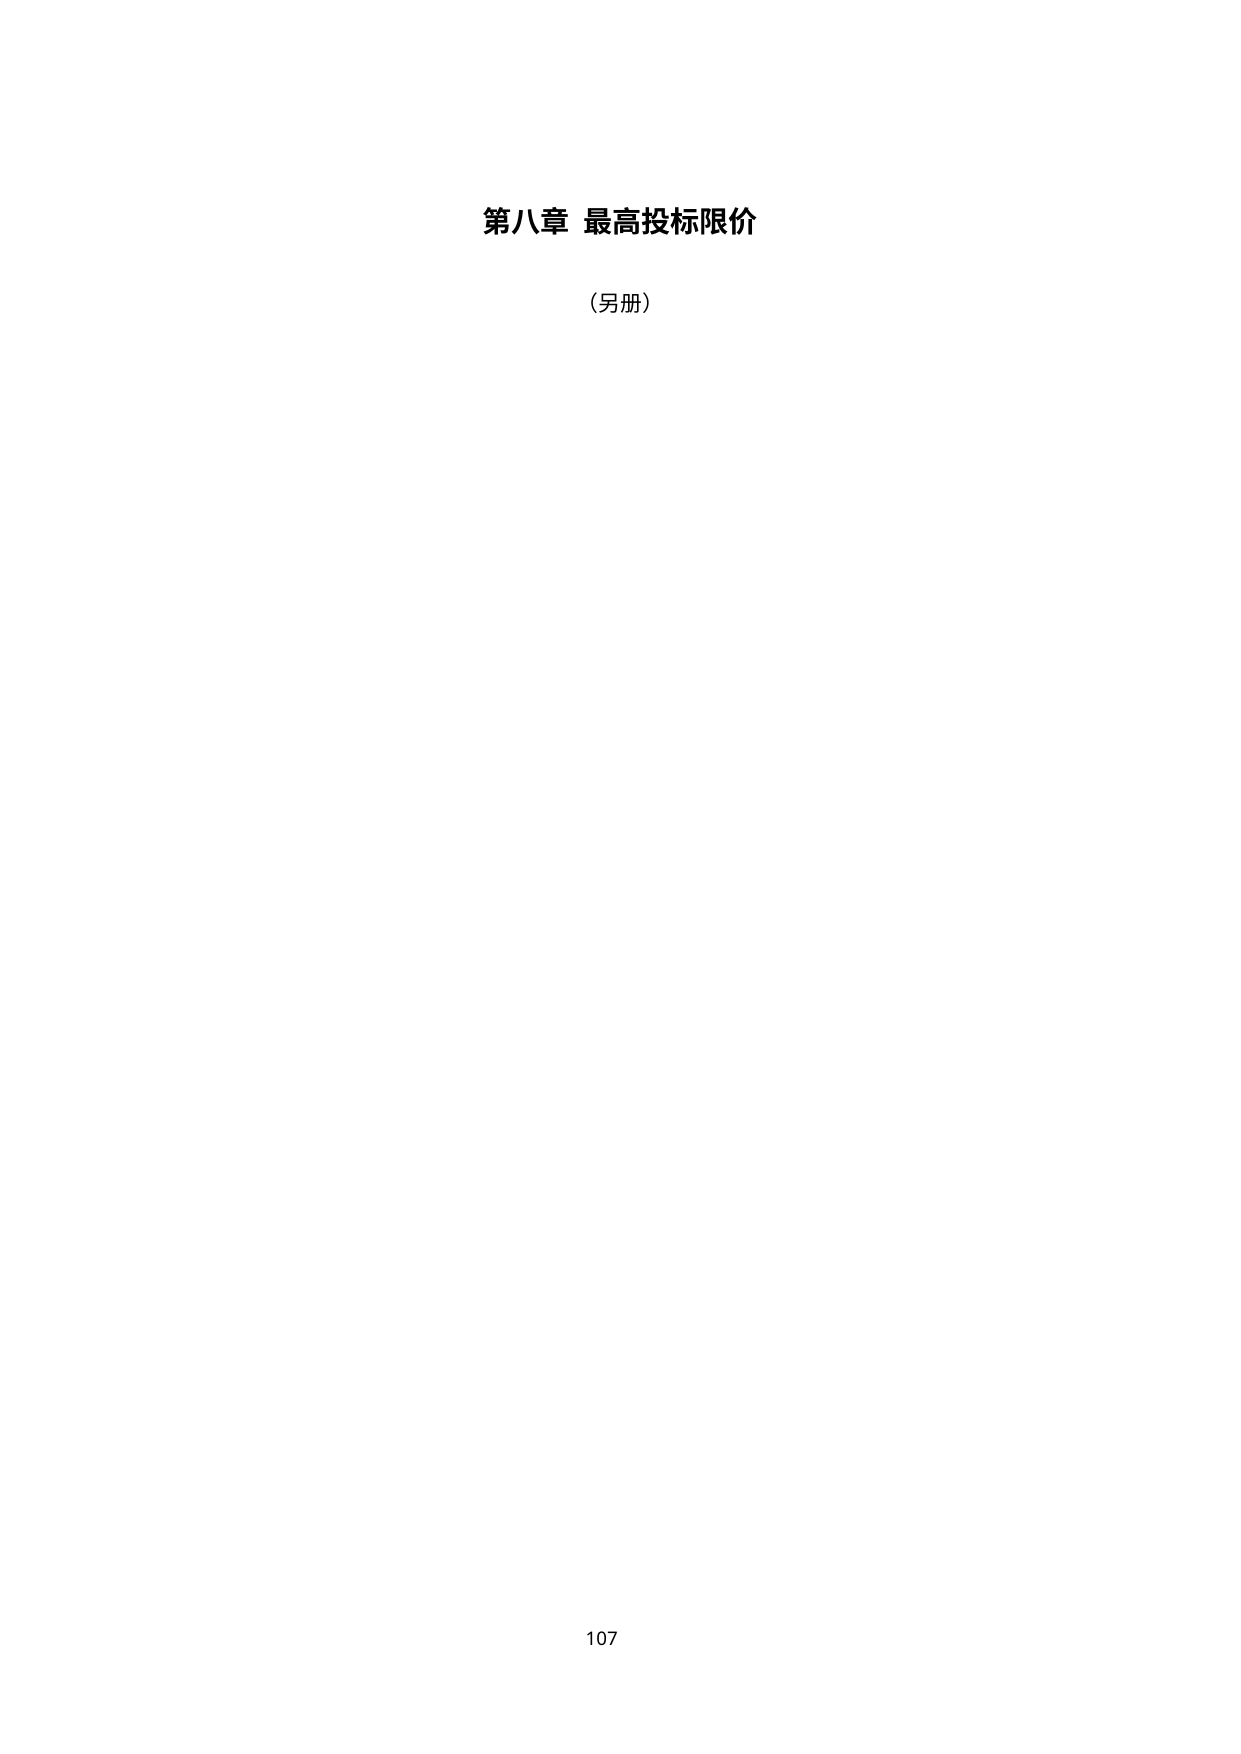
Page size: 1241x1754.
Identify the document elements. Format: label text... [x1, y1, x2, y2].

text （另册） [187, 286, 1053, 318]
subtitle 第八章 最高投标限价 [187, 187, 1053, 252]
